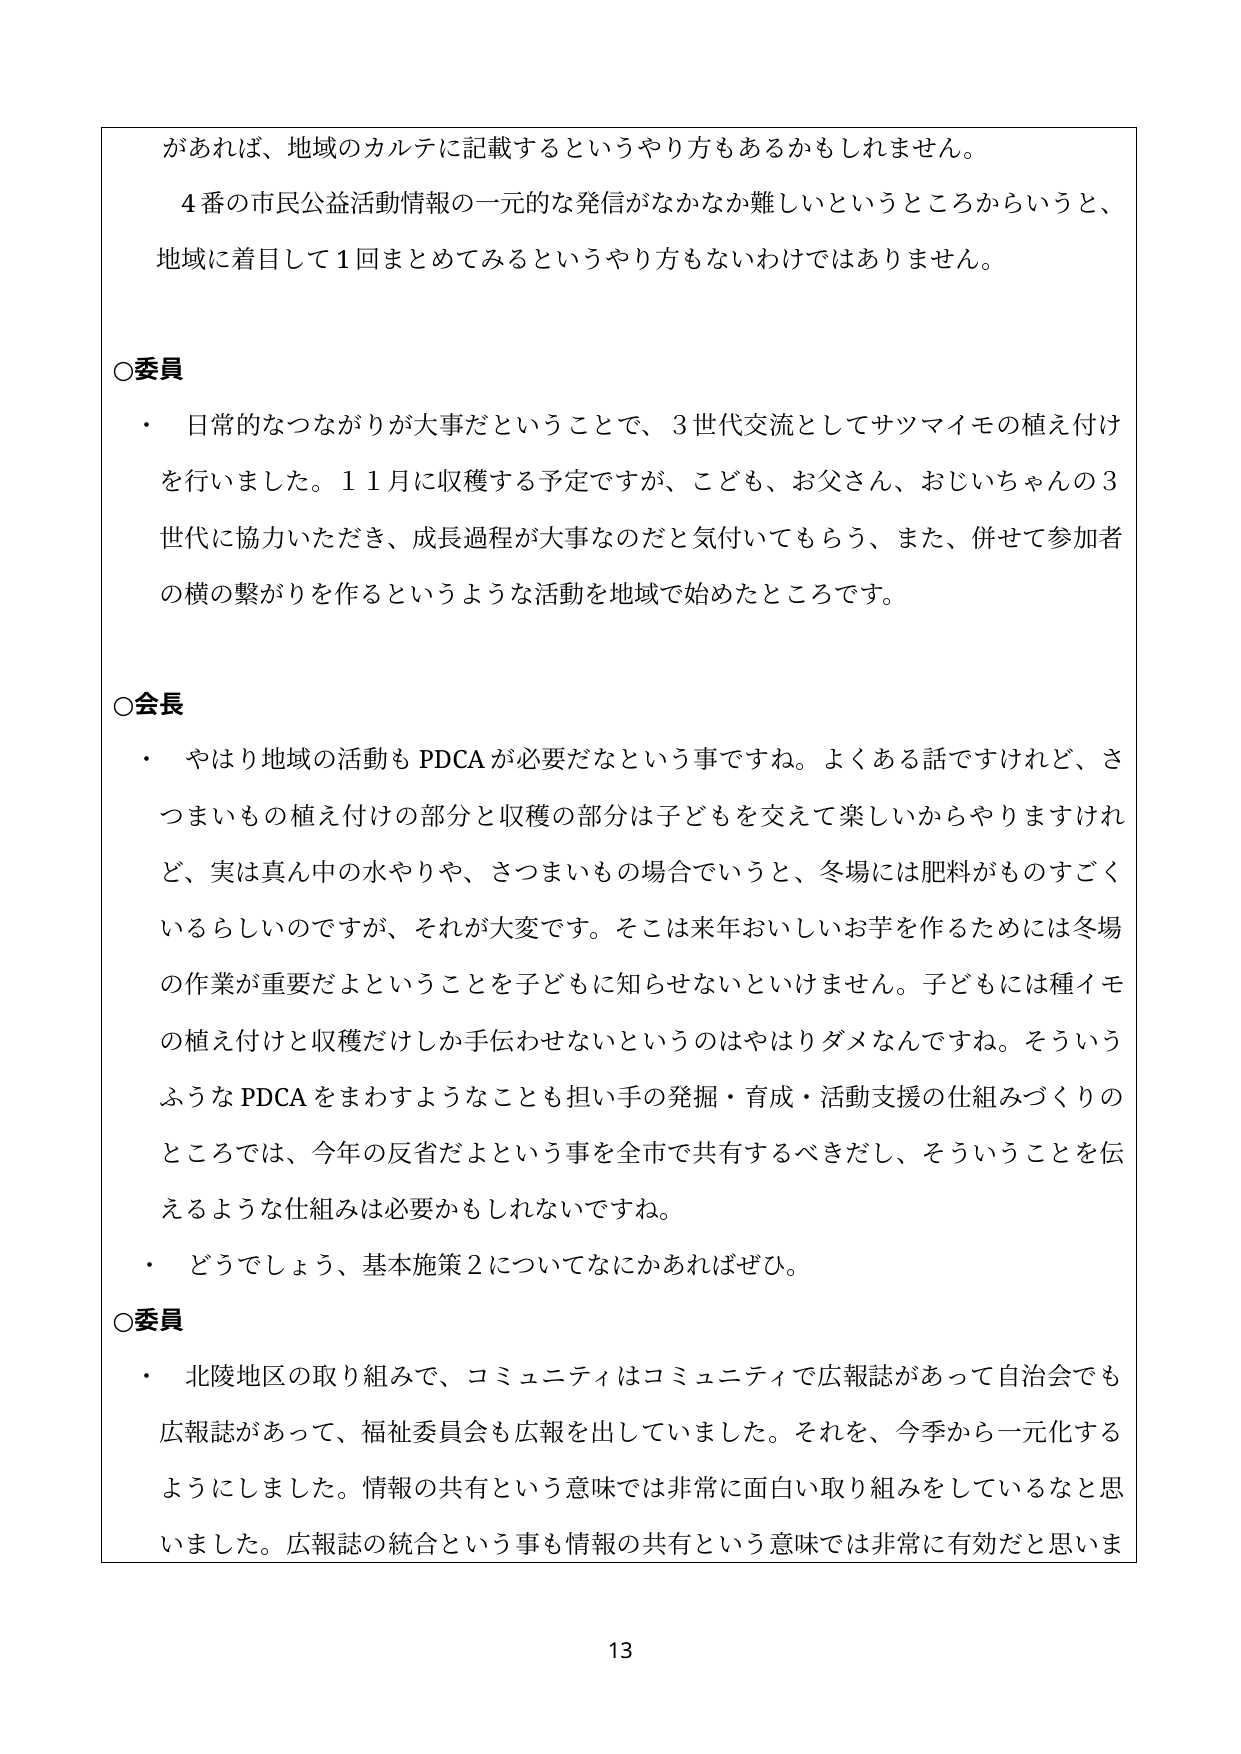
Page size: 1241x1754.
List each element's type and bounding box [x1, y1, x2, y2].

table_header [102, 128, 1136, 1562]
